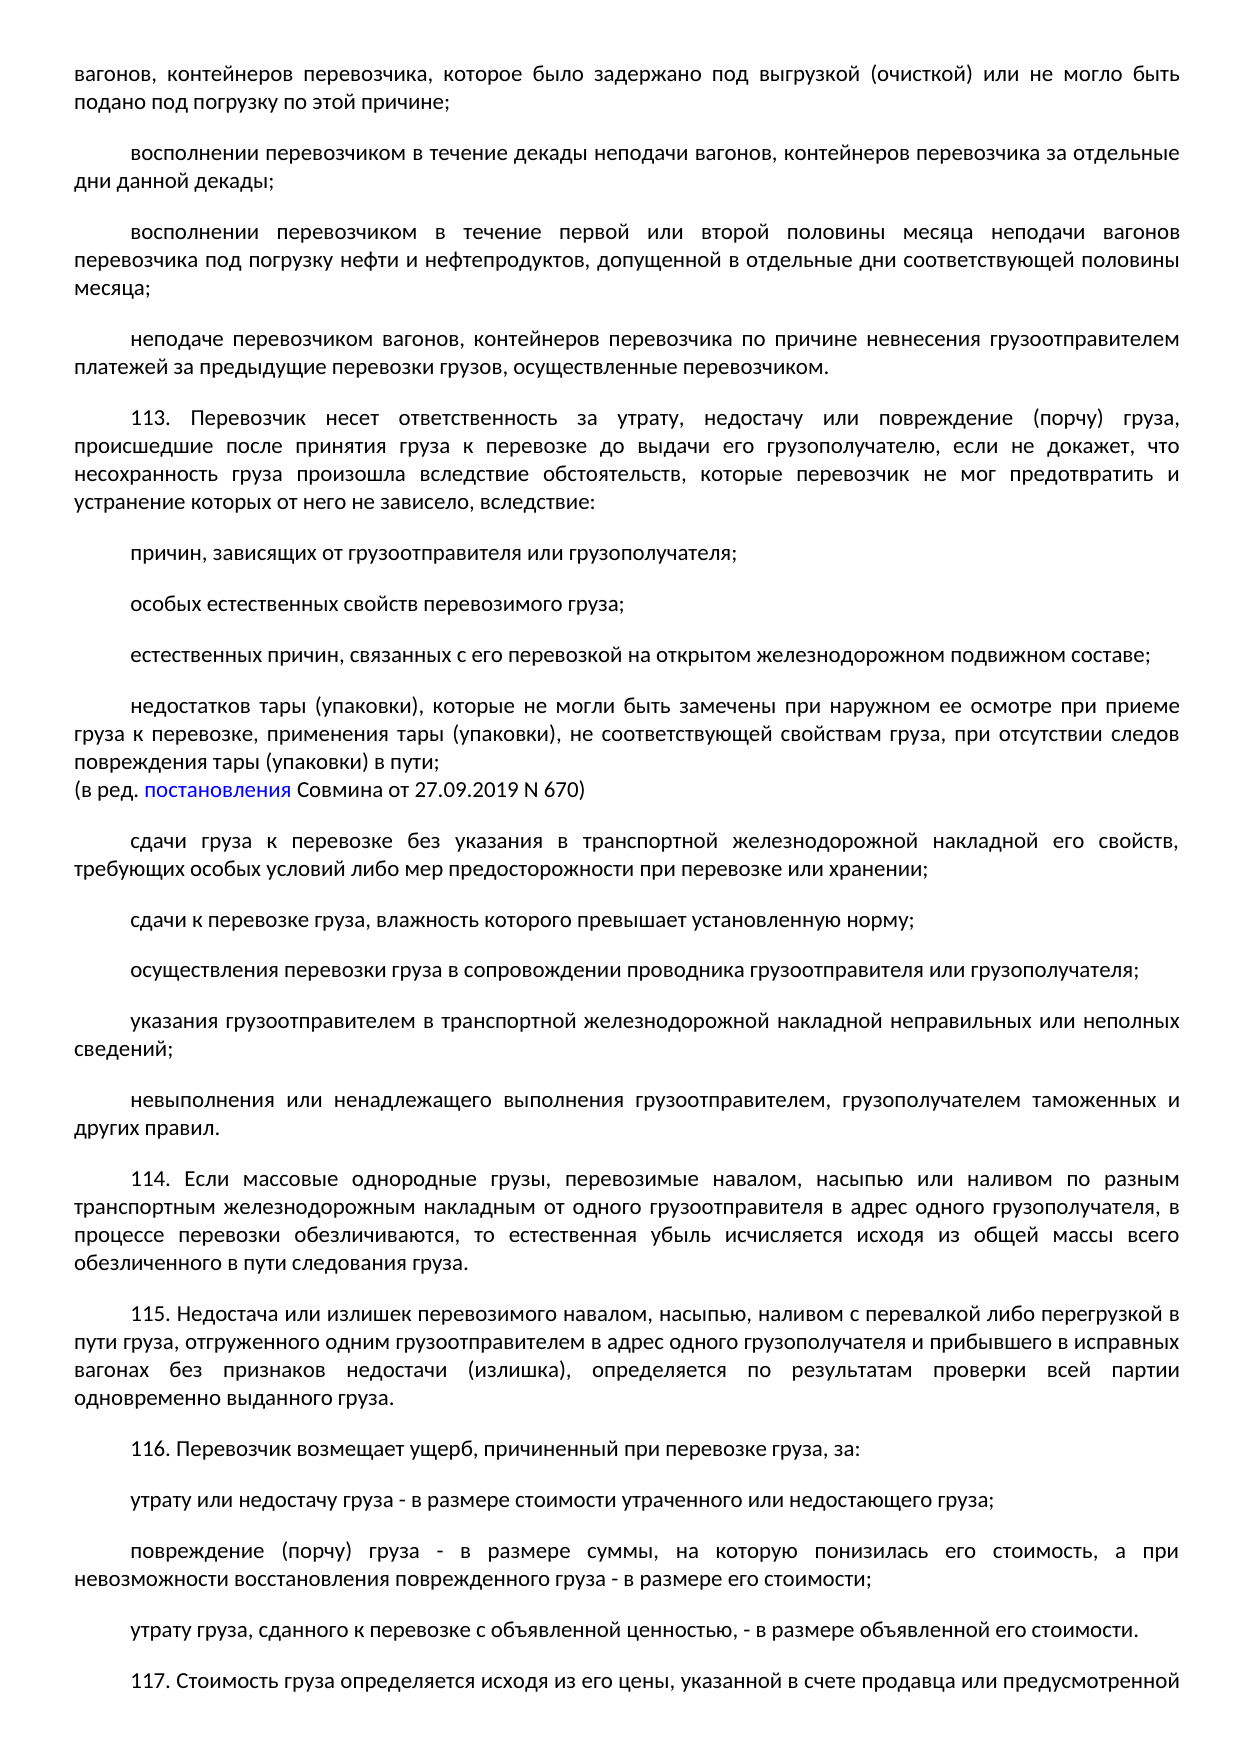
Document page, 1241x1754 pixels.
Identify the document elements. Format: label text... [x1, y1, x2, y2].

text утрату или недостачу груза - в размере стоимости утраченного или недостающего груза; [74, 1485, 1181, 1513]
text особых естественных свойств перевозимого груза; [74, 589, 1181, 617]
text сдачи груза к перевозке без указания в транспортной железнодорожной накладной его свойств, требующих особых условий либо мер предосторожности при перевозке или хранении; [74, 826, 1181, 882]
text невыполнения или ненадлежащего выполнения грузоотправителем, грузополучателем таможенных и других правил. [74, 1086, 1181, 1142]
text осуществления перевозки груза в сопровождении проводника грузоотправителя или грузополучателя; [74, 956, 1181, 984]
text 116. Перевозчик возмещает ущерб, причиненный при перевозке груза, за: [74, 1434, 1181, 1462]
text указания грузоотправителем в транспортной железнодорожной накладной неправильных или неполных сведений; [74, 1007, 1181, 1063]
text 115. Недостача или излишек перевозимого навалом, насыпью, наливом с перевалкой либо перегрузкой в пути груза, отгруженного одним грузоотправителем в адрес одного грузополучателя и прибывшего в исправных вагонах без признаков недостачи (излишка), определяется по результатам проверки всей партии одновременно выданного груза. [74, 1299, 1181, 1412]
text недостатков тары (упаковки), которые не могли быть замечены при наружном ее осмотре при приеме груза к перевозке, применения тары (упаковки), не соответствующей свойствам груза, при отсутствии следов повреждения тары (упаковки) в пути; [74, 691, 1181, 775]
text восполнении перевозчиком в течение первой или второй половины месяца неподачи вагонов перевозчика под погрузку нефти и нефтепродуктов, допущенной в отдельные дни соответствующей половины месяца; [74, 217, 1181, 301]
text повреждение (порчу) груза - в размере суммы, на которую понизилась его стоимость, а при невозможности восстановления поврежденного груза - в размере его стоимости; [74, 1536, 1181, 1592]
text 114. Если массовые однородные грузы, перевозимые навалом, насыпью или наливом по разным транспортным железнодорожным накладным от одного грузоотправителя в адрес одного грузополучателя, в процессе перевозки обезличиваются, то естественная убыль исчисляется исходя из общей массы всего обезличенного в пути следования груза. [74, 1164, 1181, 1277]
text (в ред. постановления Совмина от 27.09.2019 N 670) [74, 775, 1181, 803]
text восполнении перевозчиком в течение декады неподачи вагонов, контейнеров перевозчика за отдельные дни данной декады; [74, 138, 1181, 194]
text утрату груза, сданного к перевозке с объявленной ценностью, - в размере объявленной его стоимости. [74, 1615, 1181, 1643]
text 113. Перевозчик несет ответственность за утрату, недостачу или повреждение (порчу) груза, происшедшие после принятия груза к перевозке до выдачи его грузополучателю, если не докажет, что несохранность груза произошла вследствие обстоятельств, которые перевозчик не мог предотвратить и устранение которых от него не зависело, вследствие: [74, 403, 1181, 515]
text неподаче перевозчиком вагонов, контейнеров перевозчика по причине невнесения грузоотправителем платежей за предыдущие перевозки грузов, осуществленные перевозчиком. [74, 324, 1181, 380]
text сдачи к перевозке груза, влажность которого превышает установленную норму; [74, 905, 1181, 933]
text причин, зависящих от грузоотправителя или грузополучателя; [74, 538, 1181, 566]
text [74, 1666, 1181, 1694]
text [74, 59, 1181, 115]
text естественных причин, связанных с его перевозкой на открытом железнодорожном подвижном составе; [74, 640, 1181, 668]
